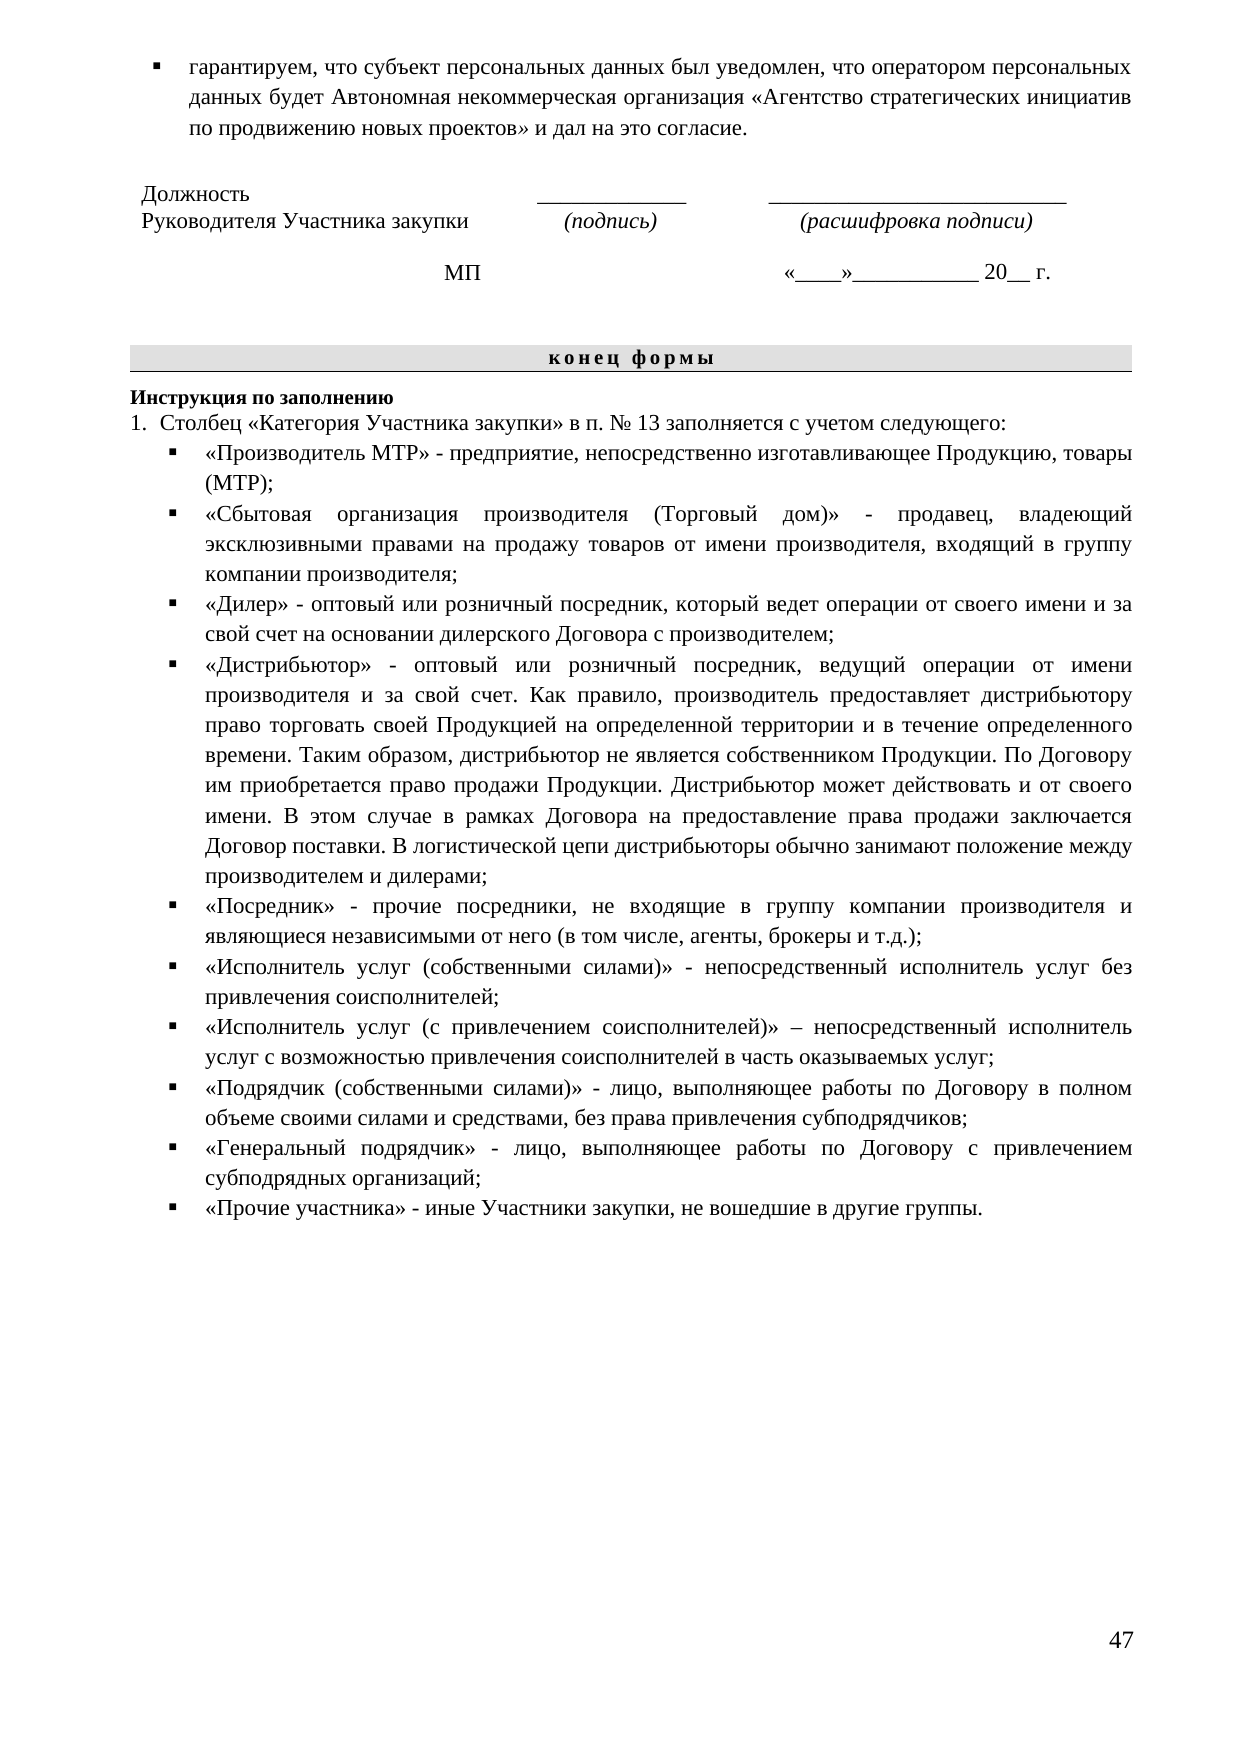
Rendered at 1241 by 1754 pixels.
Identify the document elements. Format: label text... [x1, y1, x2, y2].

table_header __________________________ (расшифровка подписи) «____»___________ 20__ г. [731, 180, 1104, 333]
list «Дилер» - оптовый или розничный посредник, который ведет операции от своего имени и за свой счет на основании дилерского Договора с производителем; [167, 590, 1134, 647]
list «Подрядчик (собственными силами)» - лицо, выполняющее работы по Договору в полном объеме своими силами и средствами, без права привлечения субподрядчиков; [167, 1073, 1134, 1130]
list «Дистрибьютор» - оптовый или розничный посредник, ведущий операции от имени производителя и за свой счет. Как правило, производитель предоставляет дистрибьютору право торговать своей Продукцией на определенной территории и в течение определенного времени. Таким образом, дистрибьютор не является собственником Продукции. По Договору им приобретается право продажи Продукции. Дистрибьютор может действовать и от своего имени. В этом случае в рамках Договора на предоставление права продажи заключается Договор поставки. В логистической цепи дистрибьюторы обычно занимают положение между производителем и дилерами; [167, 651, 1134, 888]
list Столбец «Категория Участника закупки» в п. № 13 заполняется с учетом следующего: [130, 409, 1134, 435]
text конец формы [130, 345, 1132, 371]
list «Исполнитель услуг (с привлечением соисполнителей)» – непосредственный исполнитель услуг с возможностью привлечения соисполнителей в часть оказываемых услуг; [167, 1013, 1134, 1070]
list «Сбытовая организация производителя (Торговый дом)» - продавец, владеющий эксклюзивными правами на продажу товаров от имени производителя, входящий в группу компании производителя; [167, 499, 1134, 586]
table_header _____________ (подпись) [492, 180, 731, 333]
table_header Должность Руководителя Участника закупки МП [130, 180, 492, 333]
list «Производитель МТР» - предприятие, непосредственно изготавливающее Продукцию, товары (МТР); [167, 439, 1134, 496]
list «Исполнитель услуг (собственными силами)» - непосредственный исполнитель услуг без привлечения соисполнителей; [167, 953, 1134, 1009]
text Инструкция по заполнению [130, 385, 1134, 409]
list гарантируем, что субъект персональных данных был уведомлен, что оператором персональных данных будет Автономная некоммерческая организация «Агентство стратегических инициатив по продвижению новых проектов» и дал на это согласие. [151, 53, 1133, 140]
list «Посредник» - прочие посредники, не входящие в группу компании производителя и являющиеся независимыми от него (в том числе, агенты, брокеры и т.д.); [167, 892, 1134, 949]
list «Прочие участника» - иные Участники закупки, не вошедшие в другие группы. [167, 1194, 1134, 1221]
list «Генеральный подрядчик» - лицо, выполняющее работы по Договору с привлечением субподрядных организаций; [167, 1134, 1134, 1191]
